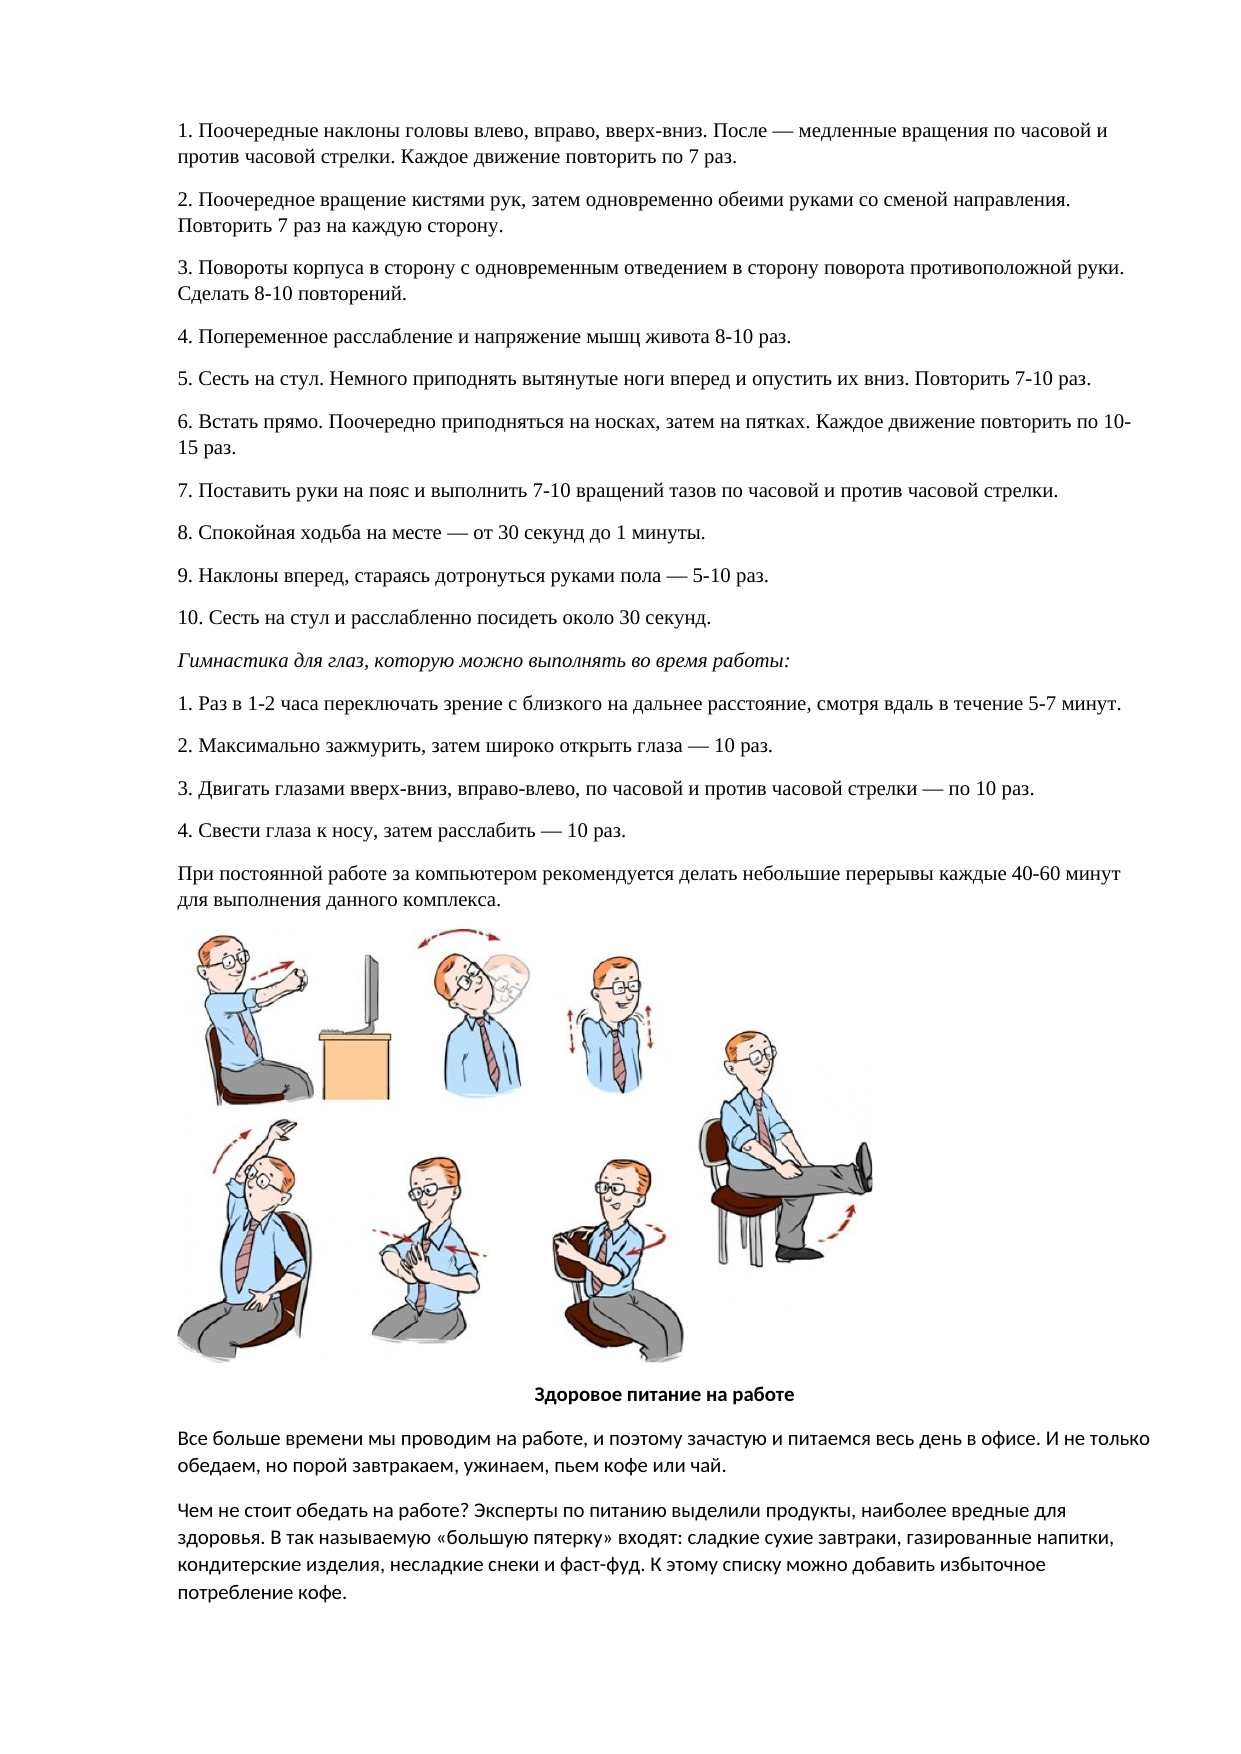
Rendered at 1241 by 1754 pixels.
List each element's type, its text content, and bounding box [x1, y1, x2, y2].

text 1. Поочередные наклоны головы влево, вправо, вверх-вниз. После — медленные вращения по часовой и против часовой стрелки. Каждое движение повторить по 7 раз. [177, 118, 1152, 168]
text 3. Двигать глазами вверх-вниз, вправо-влево, по часовой и против часовой стрелки — по 10 раз. [177, 776, 1152, 800]
text 7. Поставить руки на пояс и выполнить 7-10 вращений тазов по часовой и против часовой стрелки. [177, 477, 1152, 502]
text 9. Наклоны вперед, стараясь дотронуться руками пола — 5-10 раз. [177, 563, 1152, 587]
text 5. Сесть на стул. Немного приподнять вытянутые ноги вперед и опустить их вниз. Повторить 7-10 раз. [177, 366, 1152, 390]
text 3. Повороты корпуса в сторону с одновременным отведением в сторону поворота противоположной руки. Сделать 8-10 повторений. [177, 255, 1152, 305]
text 4. Попеременное расслабление и напряжение мышц живота 8-10 раз. [177, 324, 1152, 348]
text 1. Раз в 1-2 часа переключать зрение с близкого на дальнее расстояние, смотря вдаль в течение 5-7 минут. [177, 691, 1152, 714]
text 6. Встать прямо. Поочередно приподняться на носках, затем на пятках. Каждое движение повторить по 10-15 раз. [177, 409, 1152, 459]
text 2. Поочередное вращение кистями рук, затем одновременно обеими руками со сменой направления. Повторить 7 раз на каждую сторону. [177, 187, 1152, 237]
text 10. Сесть на стул и расслабленно посидеть около 30 секунд. [177, 605, 1152, 629]
text Все больше времени мы проводим на работе, и поэтому зачастую и питаемся весь день в офисе. И не только обедаем, но порой завтракаем, ужинаем, пьем кофе или чай. [177, 1425, 1152, 1478]
picture [177, 929, 873, 1363]
text 2. Максимально зажмурить, затем широко открыть глаза — 10 раз. [177, 733, 1152, 757]
text При постоянной работе за компьютером рекомендуется делать небольшие перерывы каждые 40-60 минут для выполнения данного комплекса. [177, 861, 1152, 911]
text 4. Свести глаза к носу, затем расслабить — 10 раз. [177, 818, 1152, 842]
text Чем не стоит обедать на работе? Эксперты по питанию выделили продукты, наиболее вредные для здоровья. В так называемую «большую пятерку» входят: сладкие сухие завтраки, газированные напитки, кондитерские изделия, несладкие снеки и фаст-фуд. К этому списку можно добавить избыточное потребление кофе. [177, 1497, 1152, 1604]
text Гимнастика для глаз, которую можно выполнять во время работы: [177, 648, 1152, 672]
text Здоровое питание на работе [177, 1381, 1152, 1407]
text 8. Спокойная ходьба на месте — от 30 секунд до 1 минуты. [177, 520, 1152, 544]
